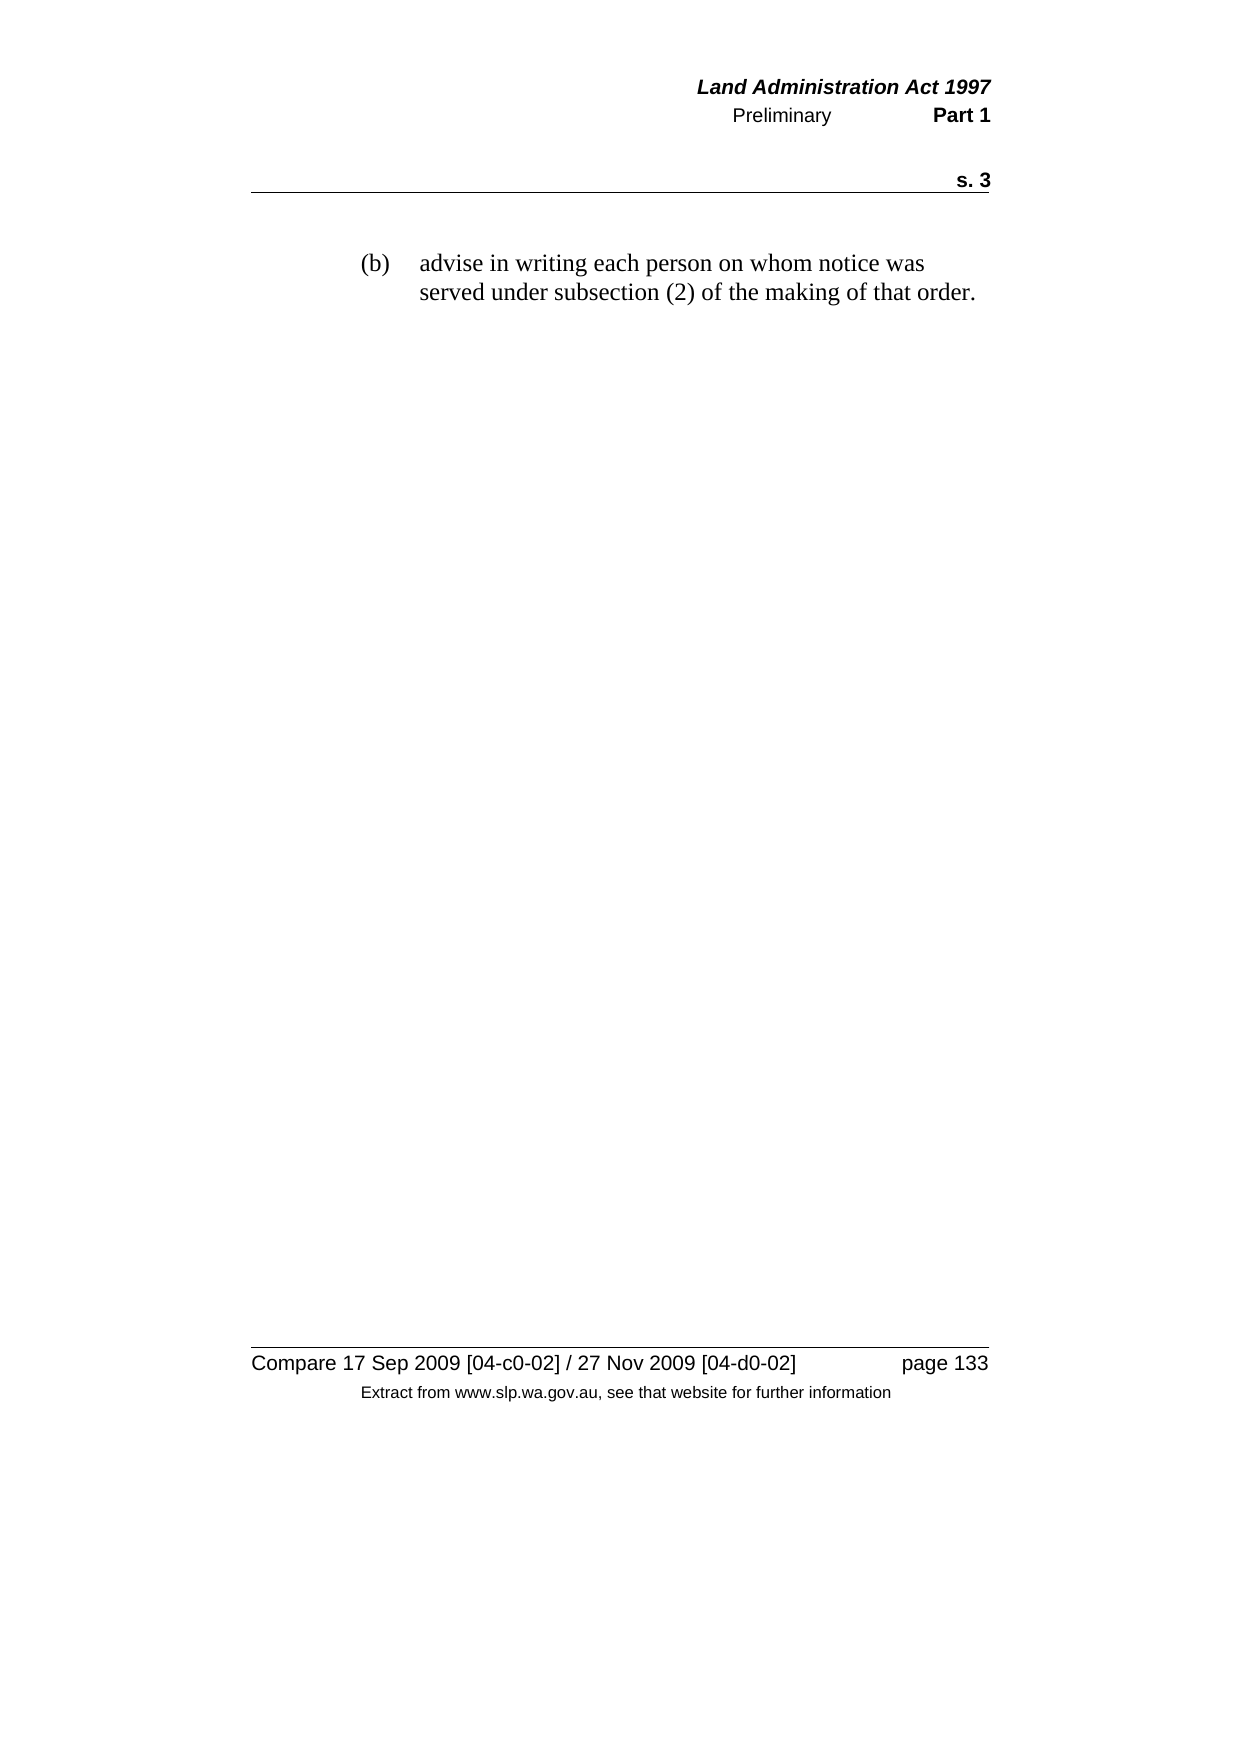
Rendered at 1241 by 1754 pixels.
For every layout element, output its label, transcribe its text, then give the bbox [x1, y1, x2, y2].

text (b) advise in writing each person on whom notice was served under subsection (2) of the making of that order. [251, 248, 989, 306]
